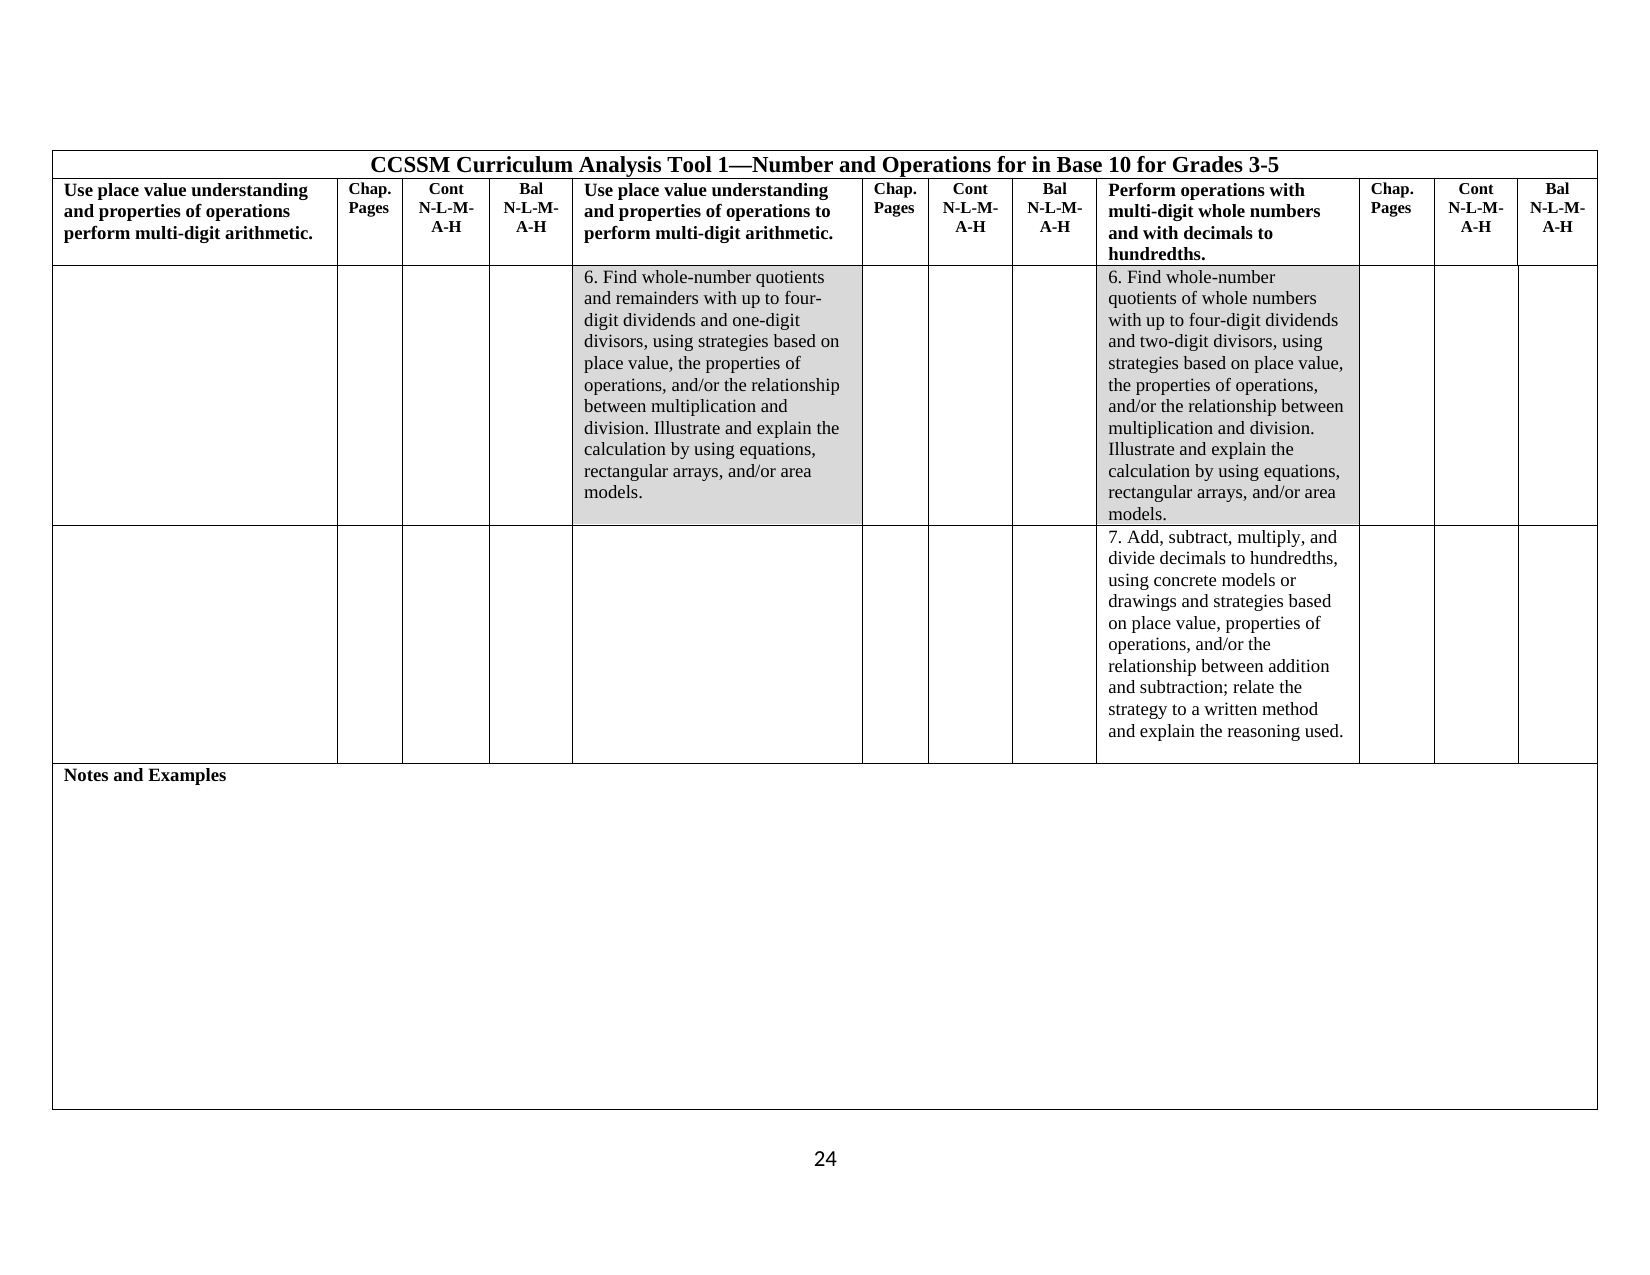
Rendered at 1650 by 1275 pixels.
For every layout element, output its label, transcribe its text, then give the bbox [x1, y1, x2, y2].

table_cell Cont N-L-M- A-H [403, 179, 489, 265]
table_cell Chap. Pages [1360, 179, 1434, 265]
table_cell [338, 526, 402, 763]
table_cell [1435, 266, 1518, 524]
table_cell Use place value understanding and properties of operations to perform multi-digit arithmetic. [573, 179, 862, 265]
table_cell 6. Find whole-number quotients of whole numbers with up to four-digit dividends and two-digit divisors, using strategies based on place value, the properties of operations, and/or the relationship between multiplication and division. Illustrate and explain the calculation by using equations, rectangular arrays, and/or area models. [1097, 266, 1359, 524]
table_cell [1435, 526, 1518, 763]
table_cell [1360, 526, 1434, 763]
table_cell [403, 526, 489, 763]
table_cell [573, 526, 862, 763]
table_cell [1360, 266, 1434, 524]
table_cell Bal N-L-M- A-H [1518, 179, 1597, 265]
table_cell 6. Find whole-number quotients and remainders with up to four-digit dividends and one-digit divisors, using strategies based on place value, the properties of operations, and/or the relationship between multiplication and division. Illustrate and explain the calculation by using equations, rectangular arrays, and/or area models. [573, 266, 862, 524]
table_cell Cont N-L-M- A-H [1435, 179, 1517, 265]
table_cell [929, 526, 1012, 763]
table_cell Chap. Pages [338, 179, 402, 265]
table_cell [863, 526, 928, 763]
table_cell [490, 526, 572, 763]
table_cell [929, 266, 1012, 524]
table_cell [863, 266, 928, 524]
table_cell [1519, 526, 1597, 763]
table_cell Use place value understanding and properties of operations perform multi-digit arithmetic. [53, 179, 337, 265]
table_cell [403, 266, 489, 524]
table_cell Bal N-L-M- A-H [1013, 179, 1096, 265]
table_header CCSSM Curriculum Analysis Tool 1—Number and Operations for in Base 10 for Grades 3-5 [53, 151, 1597, 177]
table_cell [1013, 266, 1096, 524]
table_cell Perform operations with multi-digit whole numbers and with decimals to hundredths. [1097, 179, 1359, 265]
table_cell [53, 526, 337, 763]
table_cell Chap. Pages [863, 179, 928, 265]
table_cell [338, 266, 402, 524]
table_cell 7. Add, subtract, multiply, and divide decimals to hundredths, using concrete models or drawings and strategies based on place value, properties of operations, and/or the relationship between addition and subtraction; relate the strategy to a written method and explain the reasoning used. [1097, 526, 1359, 763]
table_cell Notes and Examples [53, 764, 1597, 1109]
table_cell [1519, 266, 1597, 524]
table_cell Bal N-L-M- A-H [490, 179, 572, 265]
table_cell [53, 266, 337, 524]
table_cell Cont N-L-M- A-H [929, 179, 1012, 265]
table_cell [490, 266, 572, 524]
table_cell [1013, 526, 1096, 763]
